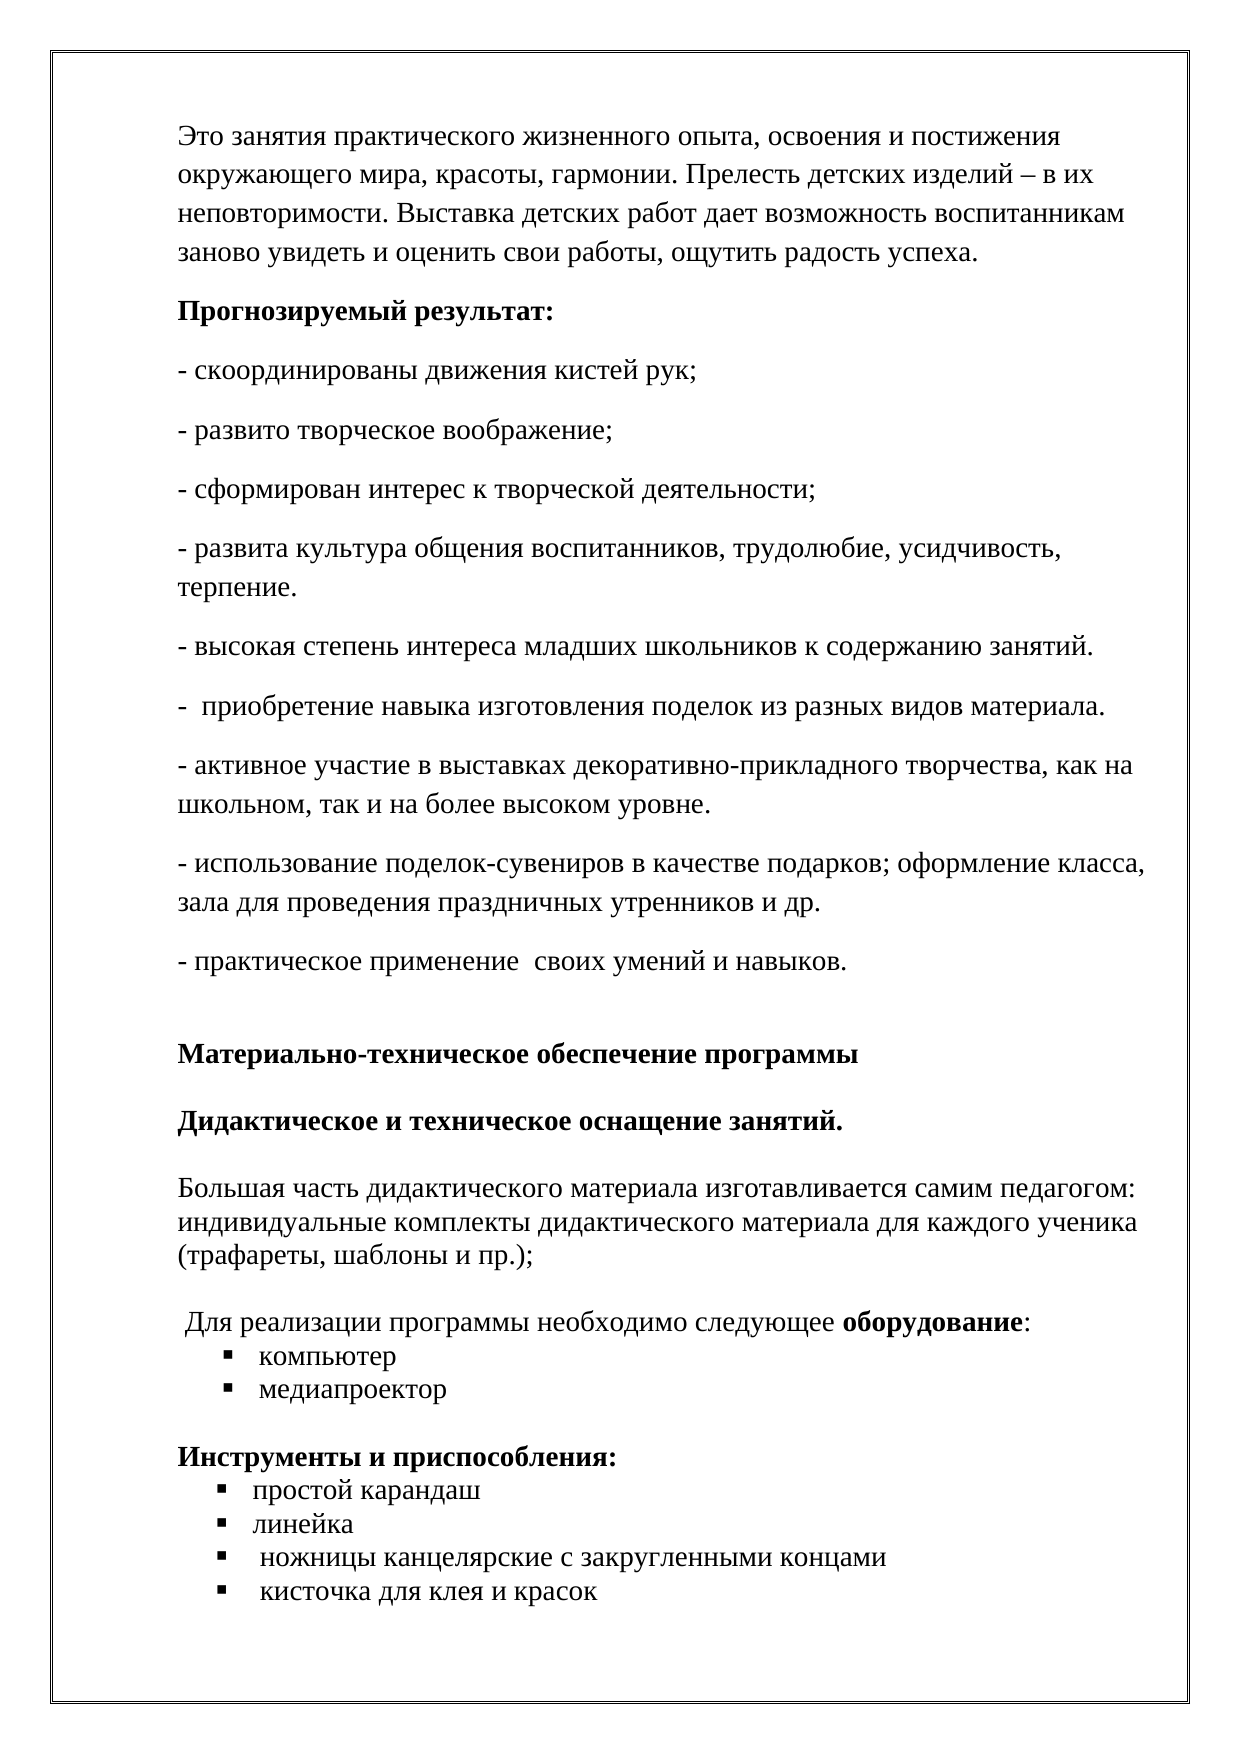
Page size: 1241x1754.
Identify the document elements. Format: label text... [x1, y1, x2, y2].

list ножницы канцелярские с закругленными концами [215, 1539, 1152, 1573]
text - развито творческое воображение; [177, 412, 1152, 445]
text Для реализации программы необходимо следующее оборудование: [177, 1304, 1152, 1338]
list линейка [215, 1506, 1152, 1539]
text - приобретение навыка изготовления поделок из разных видов материала. [177, 688, 1152, 721]
text Это занятия практического жизненного опыта, освоения и постижения окружающего мира, красоты, гармонии. Прелесть детских изделий – в их неповторимости. Выставка детских работ дает возможность воспитанникам заново увидеть и оценить свои работы, ощутить радость успеха. [177, 118, 1152, 267]
text - высокая степень интереса младших школьников к содержанию занятий. [177, 628, 1152, 662]
text - практическое применение своих умений и навыков. [177, 943, 1152, 977]
text - активное участие в выставках декоративно-прикладного творчества, как на школьном, так и на более высоком уровне. [177, 747, 1152, 819]
text - сформирован интерес к творческой деятельности; [177, 471, 1152, 505]
list кисточка для клея и красок [215, 1573, 1152, 1607]
text Дидактическое и техническое оснащение занятий. [177, 1103, 1152, 1137]
list простой карандаш [215, 1472, 1152, 1506]
text Инструменты и приспособления: [177, 1439, 1152, 1472]
text - развита культура общения воспитанников, трудолюбие, усидчивость, терпение. [177, 531, 1152, 603]
text - скоординированы движения кистей рук; [177, 352, 1152, 386]
list медиапроектор [221, 1372, 1152, 1405]
list компьютер [221, 1338, 1152, 1372]
text Материально-техническое обеспечение программы [177, 1036, 1152, 1069]
text - использование поделок-сувениров в качестве подарков; оформление класса, зала для проведения праздничных утренников и др. [177, 845, 1152, 917]
text Прогнозируемый результат: [177, 293, 1152, 327]
text Большая часть дидактического материала изготавливается самим педагогом: индивидуальные комплекты дидактического материала для каждого ученика (трафареты, шаблоны и пр.); [177, 1170, 1152, 1271]
